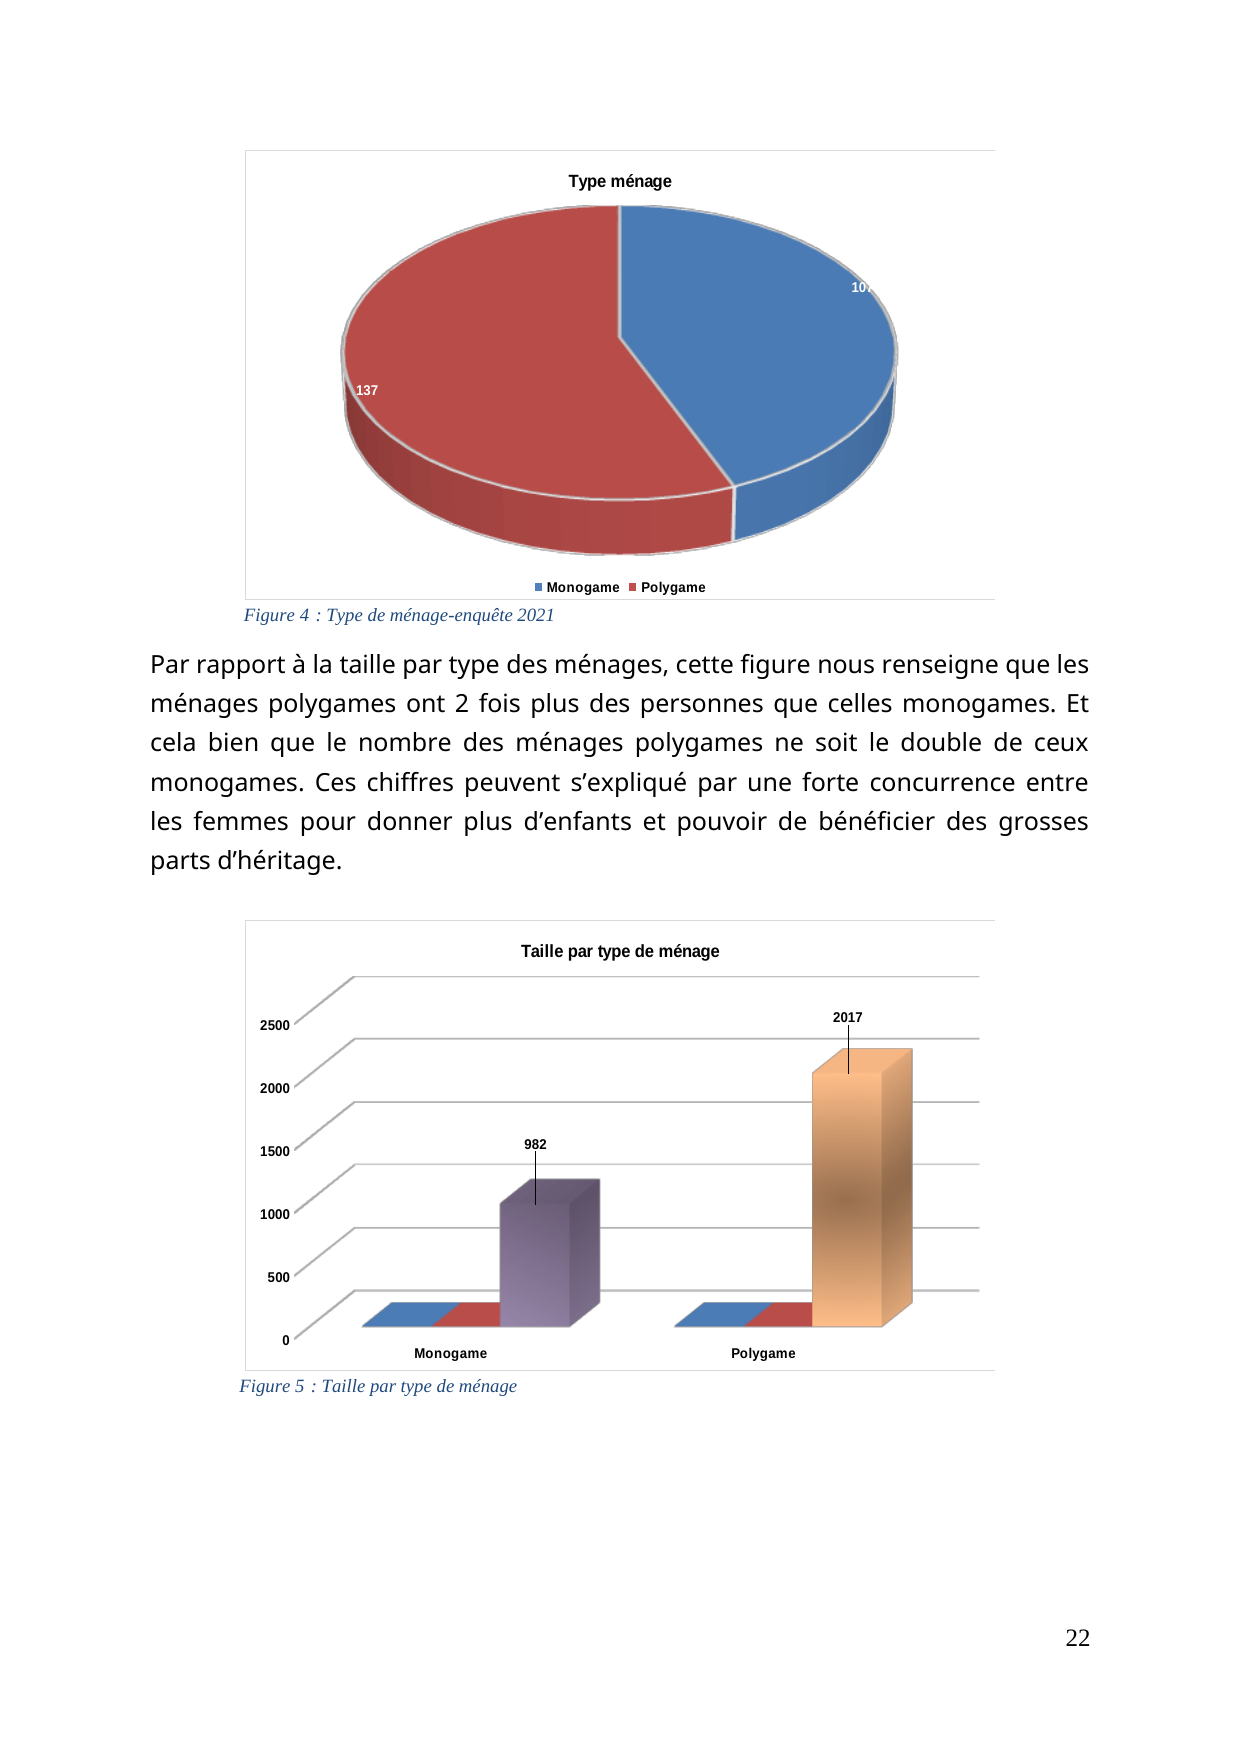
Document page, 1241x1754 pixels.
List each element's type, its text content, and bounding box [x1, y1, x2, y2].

text Par rapport à la taille par type des ménages, cette figure nous renseigne que les ménages polygames ont 2 fois plus des personnes que celles monogames. Et cela bien que le nombre des ménages polygames ne soit le double de ceux monogames. Ces chiffres peuvent s’expliqué par une forte concurrence entre les femmes pour donner plus d’enfants et pouvoir de bénéficier des grosses parts d’héritage. [150, 647, 1090, 877]
